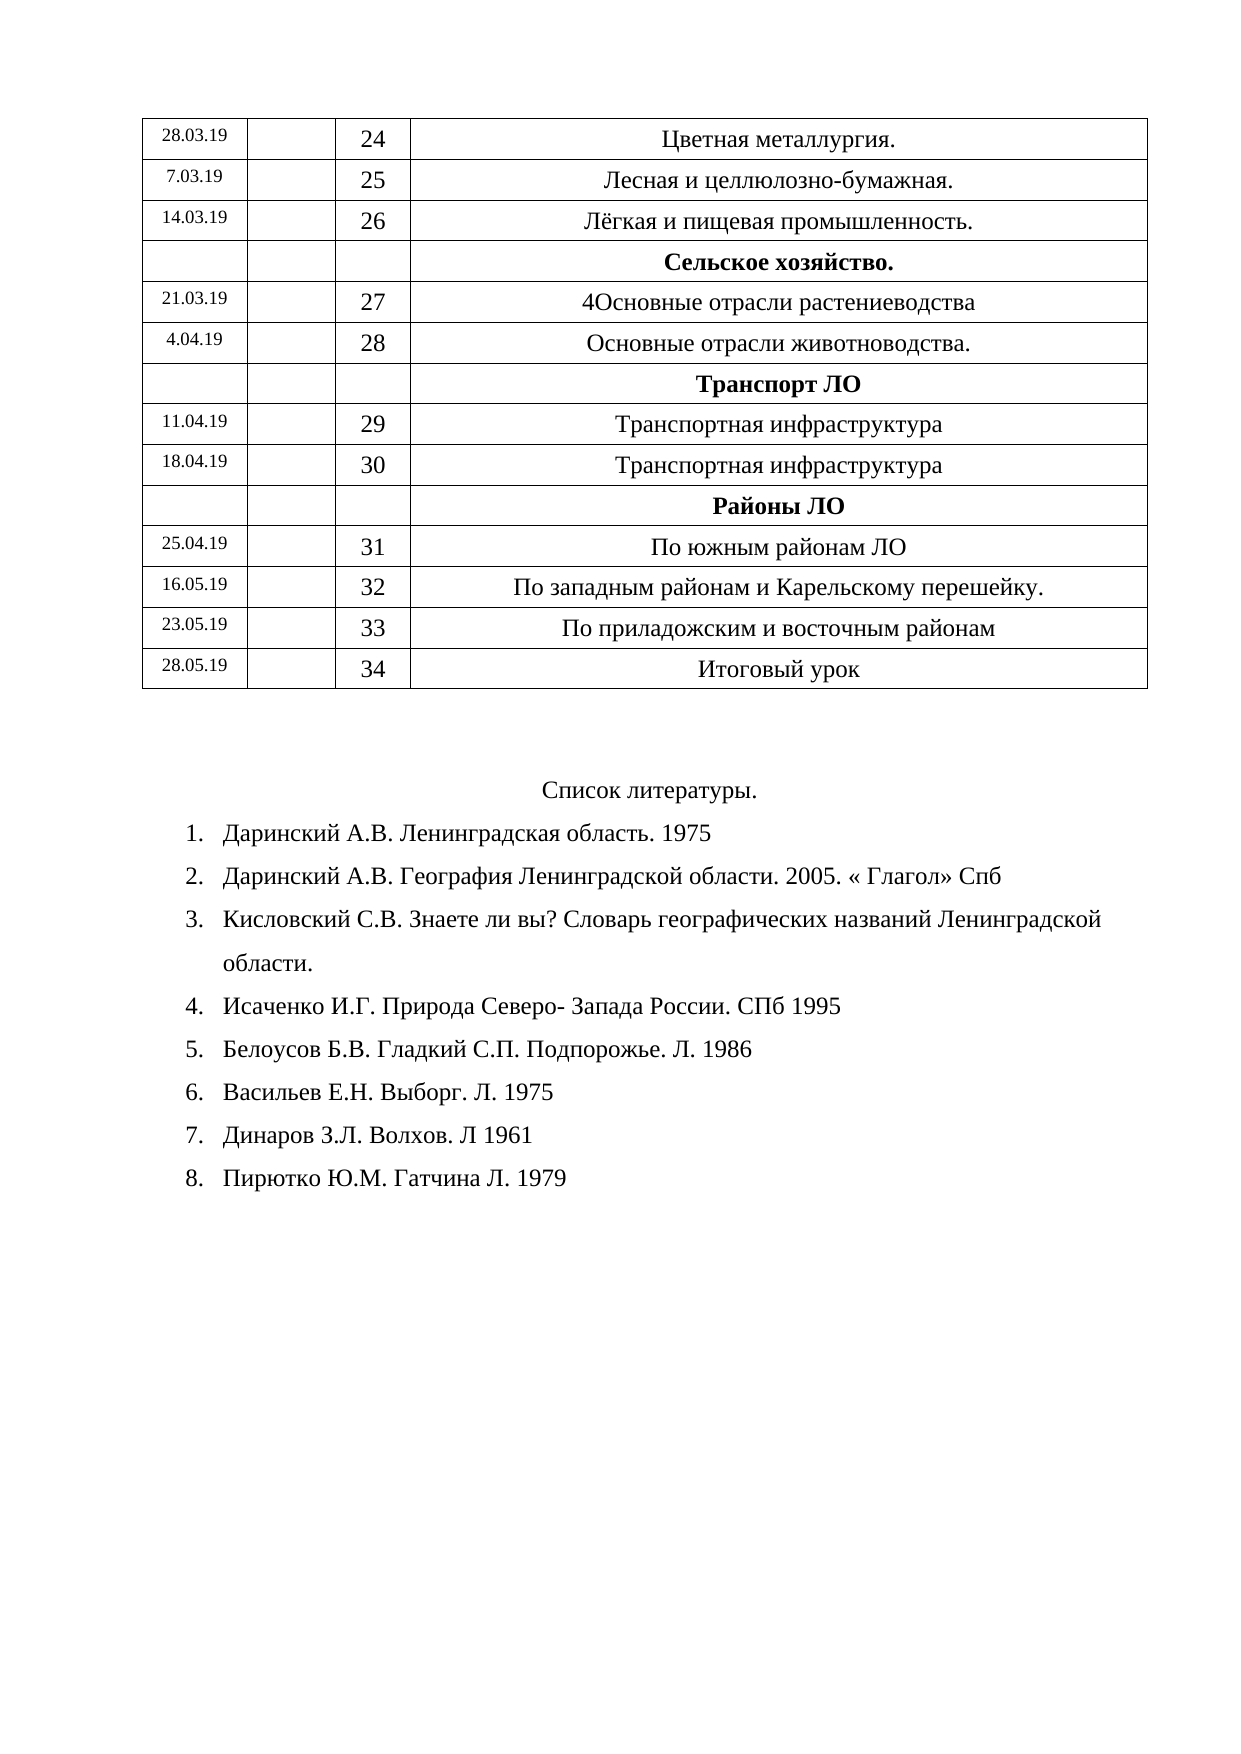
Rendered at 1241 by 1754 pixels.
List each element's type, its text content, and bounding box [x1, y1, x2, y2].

table_cell [248, 323, 335, 362]
table_cell 28 [336, 323, 410, 362]
table_cell [248, 241, 335, 281]
table_cell 26 [336, 201, 410, 240]
table_cell 4Основные отрасли растениеводства [411, 282, 1147, 322]
table_cell [248, 649, 335, 688]
table_cell [336, 486, 410, 525]
table_cell Лесная и целлюлозно-бумажная. [411, 160, 1147, 199]
table_cell Районы ЛО [411, 486, 1147, 525]
table_cell 24 [336, 119, 410, 159]
list Динаров З.Л. Волхов. Л 1961 [185, 1120, 1152, 1149]
table_cell По приладожским и восточным районам [411, 608, 1147, 648]
table_cell 32 [336, 567, 410, 607]
table_cell Цветная металлургия. [411, 119, 1147, 159]
list Исаченко И.Г. Природа Северо- Запада России. СПб 1995 [185, 991, 1152, 1019]
list Васильев Е.Н. Выборг. Л. 1975 [185, 1077, 1152, 1106]
table_cell 11.04.19 [143, 404, 247, 444]
table_cell [248, 567, 335, 607]
table_cell Основные отрасли животноводства. [411, 323, 1147, 362]
table_cell 33 [336, 608, 410, 648]
table_cell Транспортная инфраструктура [411, 404, 1147, 444]
table_cell 23.05.19 [143, 608, 247, 648]
text Список литературы. [148, 775, 1152, 804]
table_cell [248, 526, 335, 566]
table_cell [143, 241, 247, 281]
table_cell [143, 486, 247, 525]
table_cell [336, 364, 410, 403]
table_cell По южным районам ЛО [411, 526, 1147, 566]
list Белоусов Б.В. Гладкий С.П. Подпорожье. Л. 1986 [185, 1034, 1152, 1063]
list Даринский А.В. География Ленинградской области. 2005. « Глагол» Спб [185, 861, 1152, 890]
table_cell [248, 119, 335, 159]
table_cell [248, 282, 335, 322]
table_cell Транспорт ЛО [411, 364, 1147, 403]
table_cell По западным районам и Карельскому перешейку. [411, 567, 1147, 607]
table_cell 30 [336, 445, 410, 485]
table_cell 16.05.19 [143, 567, 247, 607]
table_cell 28.03.19 [143, 119, 247, 159]
table_cell Лёгкая и пищевая промышленность. [411, 201, 1147, 240]
list Кисловский С.В. Знаете ли вы? Словарь географических названий Ленинградской области. [185, 904, 1152, 976]
table_cell 7.03.19 [143, 160, 247, 199]
table_cell [248, 404, 335, 444]
table_cell 21.03.19 [143, 282, 247, 322]
table_cell [248, 160, 335, 199]
table_cell [248, 364, 335, 403]
table_cell 27 [336, 282, 410, 322]
table_cell [143, 364, 247, 403]
table_cell Сельское хозяйство. [411, 241, 1147, 281]
list Пирютко Ю.М. Гатчина Л. 1979 [185, 1163, 1152, 1192]
table_cell 29 [336, 404, 410, 444]
table_cell 14.03.19 [143, 201, 247, 240]
table_cell [248, 608, 335, 648]
list Даринский А.В. Ленинградская область. 1975 [185, 818, 1152, 847]
table_cell 25.04.19 [143, 526, 247, 566]
table_cell [248, 201, 335, 240]
table_cell [248, 486, 335, 525]
table_cell [336, 241, 410, 281]
table_cell [248, 445, 335, 485]
table_cell 25 [336, 160, 410, 199]
table_cell Итоговый урок [411, 649, 1147, 688]
table_cell 34 [336, 649, 410, 688]
table_cell 31 [336, 526, 410, 566]
table_cell 28.05.19 [143, 649, 247, 688]
table_cell 18.04.19 [143, 445, 247, 485]
table_cell Транспортная инфраструктура [411, 445, 1147, 485]
table_cell 4.04.19 [143, 323, 247, 362]
